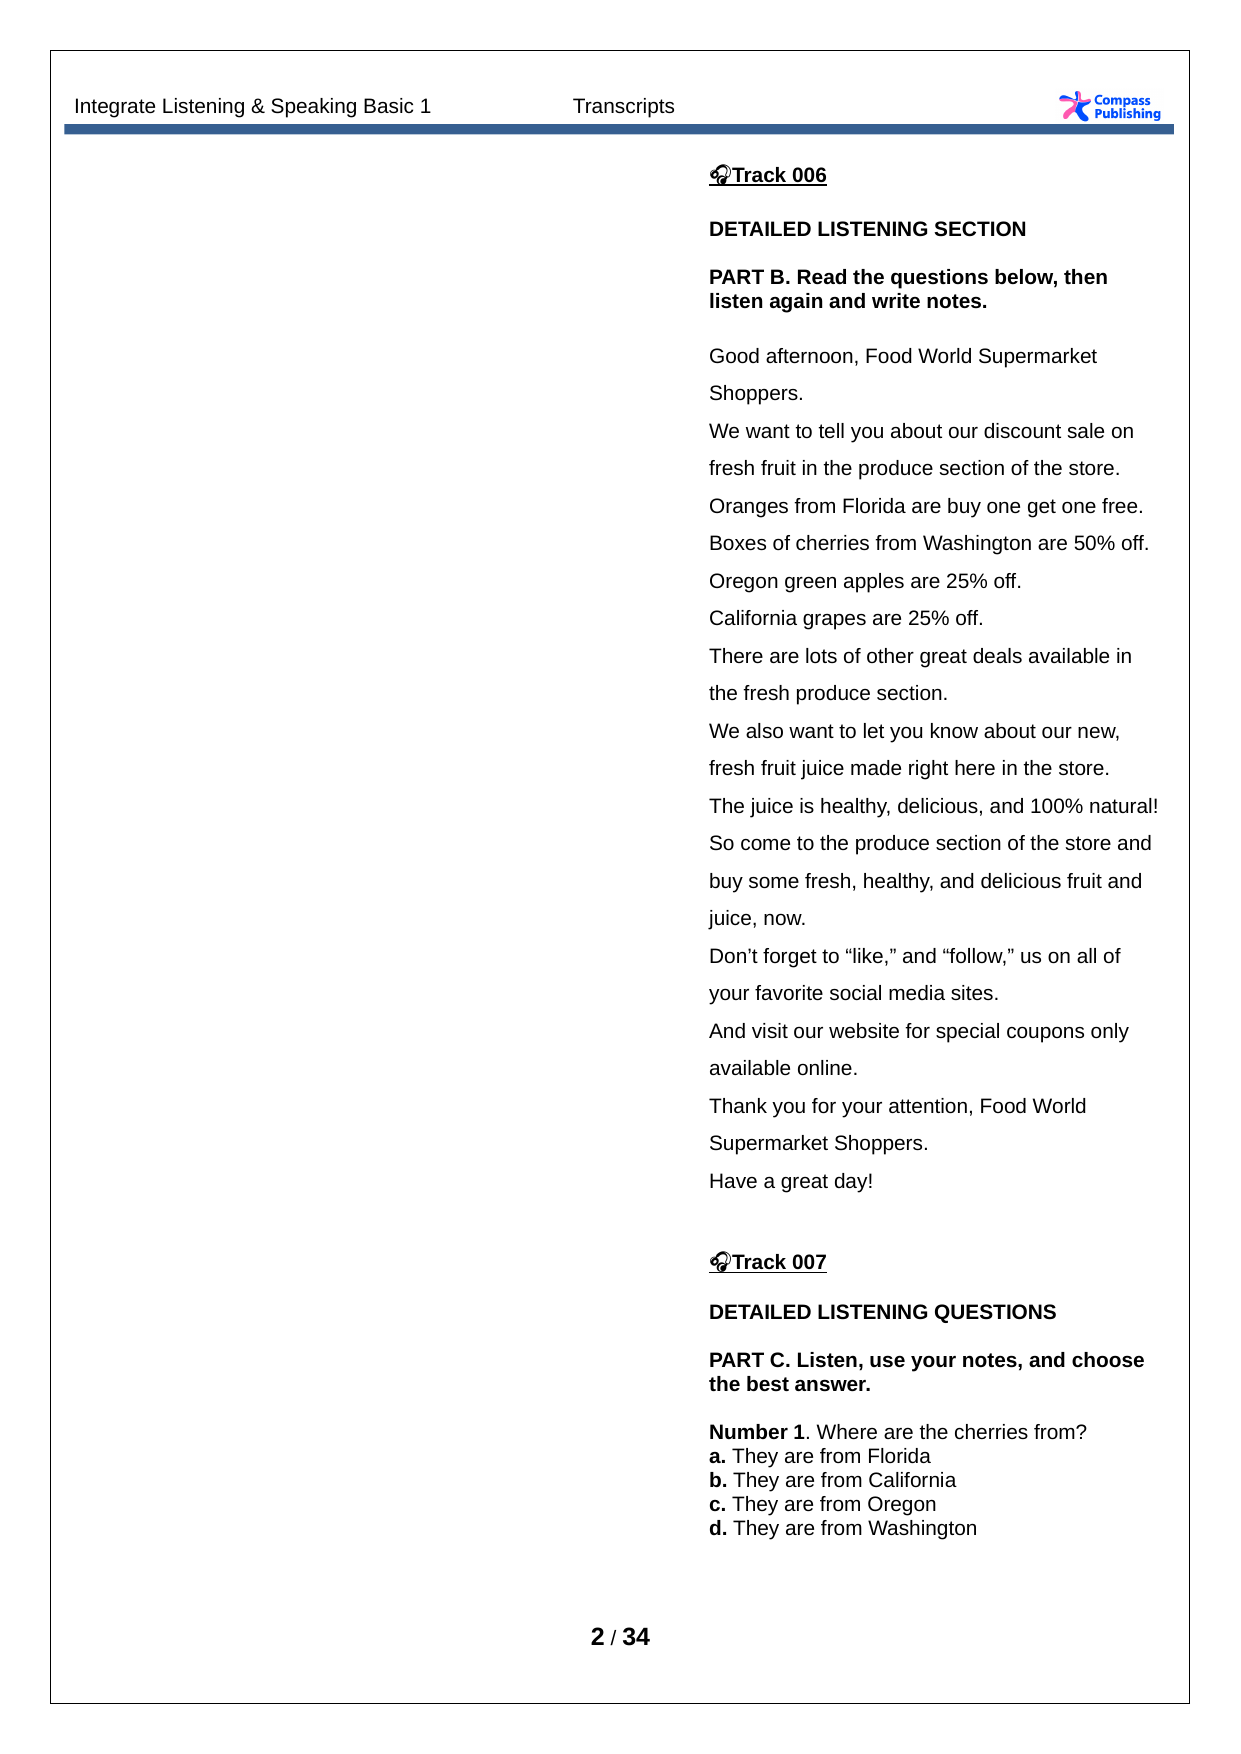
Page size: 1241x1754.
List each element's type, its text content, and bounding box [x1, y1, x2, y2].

text 🎧Track 006 [709, 156, 1167, 193]
text PART C. Listen, use your notes, and choose the best answer. [709, 1348, 1167, 1396]
text DETAILED LISTENING SECTION [709, 217, 1167, 241]
text 🎧Track 007 [709, 1247, 1167, 1276]
text Thank you for your attention, Food World Supermarket Shoppers. [709, 1087, 1167, 1162]
text There are lots of other great deals available in the fresh produce section. [709, 637, 1167, 712]
text Oranges from Florida are buy one get one free. [709, 487, 1167, 524]
text We also want to let you know about our new, fresh fruit juice made right here in the store. [709, 712, 1167, 787]
text b. They are from California [709, 1467, 1167, 1491]
text California grapes are 25% off. [709, 599, 1167, 637]
picture [1055, 88, 1165, 124]
text Good afternoon, Food World Supermarket Shoppers. [709, 337, 1167, 412]
text a. They are from Florida [709, 1443, 1167, 1467]
text Oregon green apples are 25% off. [709, 562, 1167, 599]
text Number 1. Where are the cherries from? [709, 1419, 1167, 1443]
text PART B. Read the questions below, then listen again and write notes. [709, 265, 1167, 313]
text We want to tell you about our discount sale on fresh fruit in the produce section of the store. [709, 412, 1167, 487]
text Boxes of cherries from Washington are 50% off. [709, 524, 1167, 562]
text Have a great day! [709, 1162, 1167, 1199]
text DETAILED LISTENING QUESTIONS [709, 1300, 1167, 1324]
text c. They are from Oregon [709, 1491, 1167, 1515]
text The juice is healthy, delicious, and 100% natural! So come to the produce section of the store and buy some fresh, healthy, and delicious fruit and juice, now. [709, 787, 1167, 937]
text Don’t forget to “like,” and “follow,” us on all of your favorite social media sites. [709, 937, 1167, 1012]
text And visit our website for special coupons only available online. [709, 1012, 1167, 1087]
text d. They are from Washington [709, 1515, 1167, 1539]
